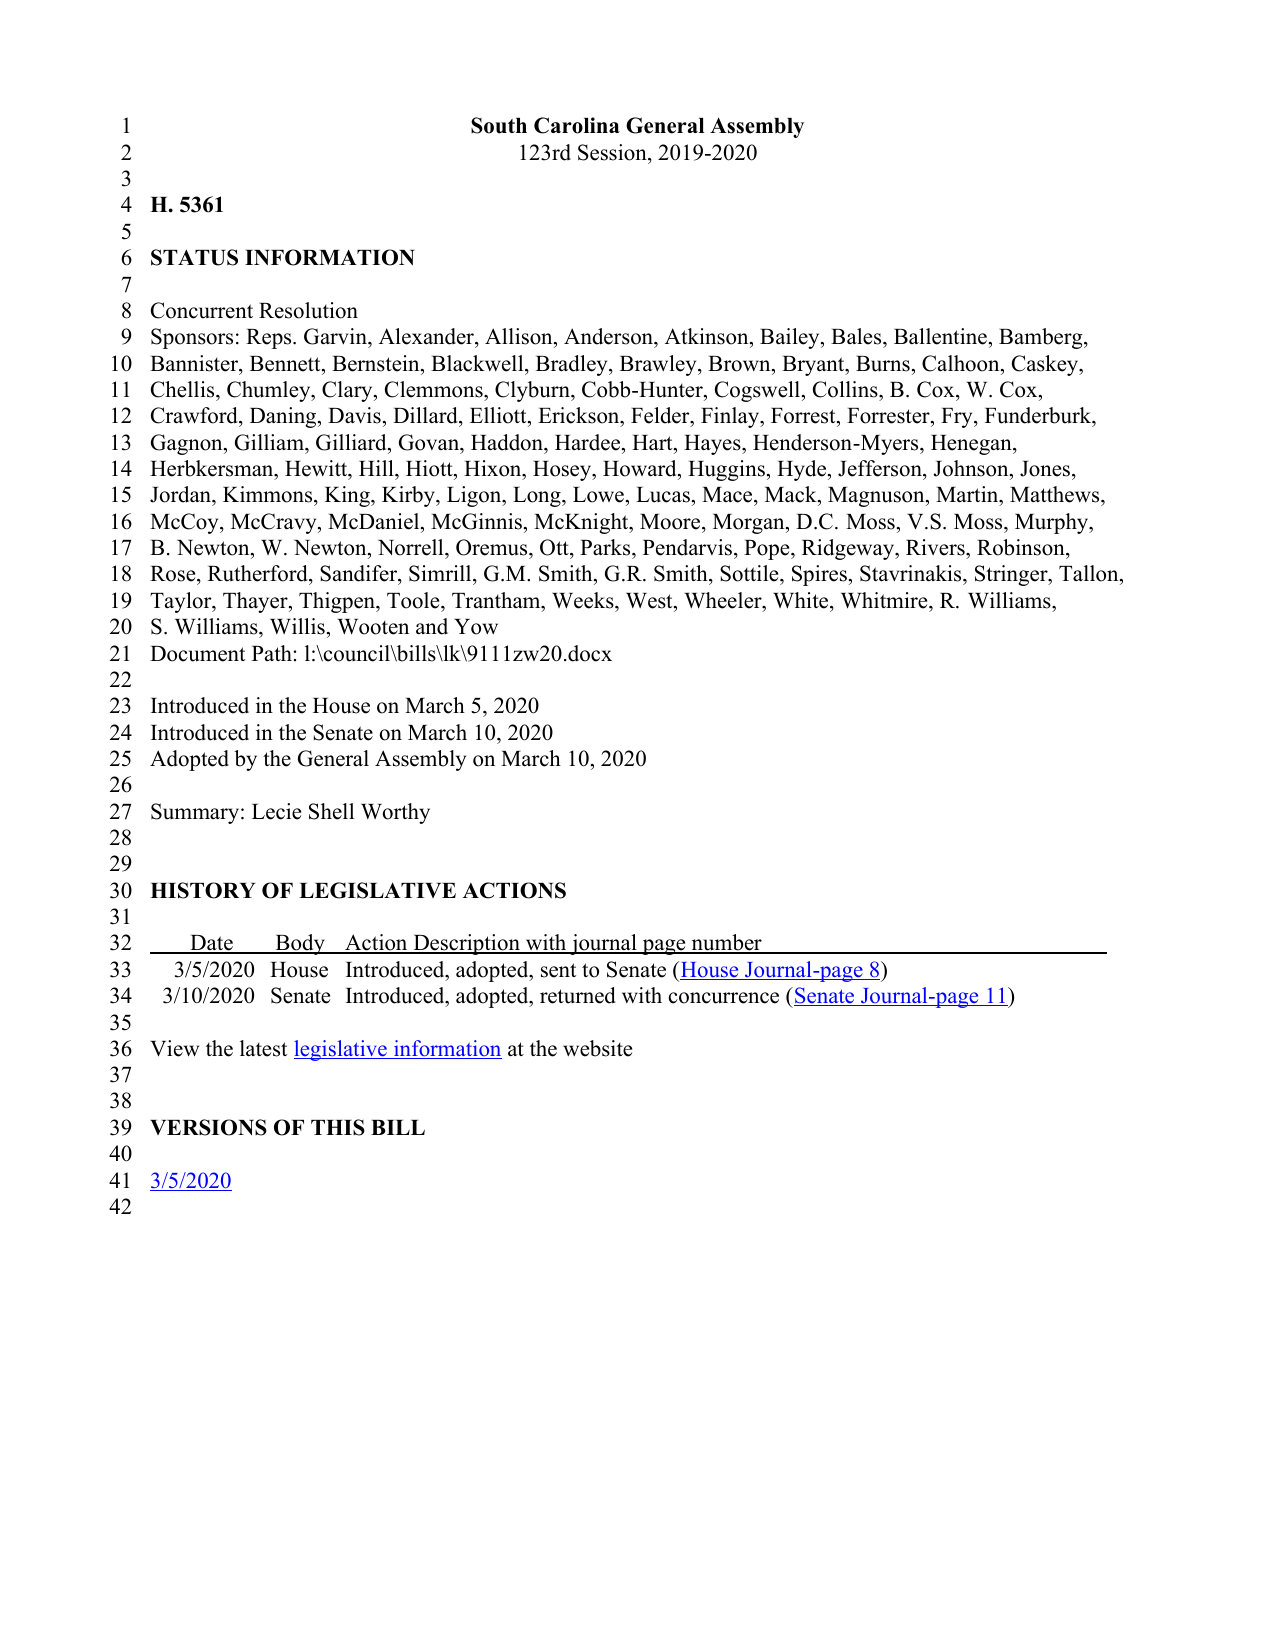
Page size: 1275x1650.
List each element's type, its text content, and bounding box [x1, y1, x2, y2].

text 3/5/2020 [150, 1167, 1125, 1193]
text 3/10/2020 Senate Introduced, adopted, returned with concurrence (Senate Journal-page 11) [150, 982, 1125, 1008]
text Summary: Lecie Shell Worthy [150, 798, 1125, 824]
text STATUS INFORMATION [150, 244, 1125, 271]
text H. 5361 [150, 192, 1125, 218]
text Adopted by the General Assembly on March 10, 2020 [150, 745, 1125, 771]
text View the latest legislative information at the website [150, 1035, 1125, 1061]
text Sponsors: Reps. Garvin, Alexander, Allison, Anderson, Atkinson, Bailey, Bales, Ballentine, Bamberg, Bannister, Bennett, Bernstein, Blackwell, Bradley, Brawley, Brown, Bryant, Burns, Calhoon, Caskey, Chellis, Chumley, Clary, Clemmons, Clyburn, Cobb-Hunter, Cogswell, Collins, B. Cox, W. Cox, Crawford, Daning, Davis, Dillard, Elliott, Erickson, Felder, Finlay, Forrest, Forrester, Fry, Funderburk, Gagnon, Gilliam, Gilliard, Govan, Haddon, Hardee, Hart, Hayes, Henderson-Myers, Henegan, Herbkersman, Hewitt, Hill, Hiott, Hixon, Hosey, Howard, Huggins, Hyde, Jefferson, Johnson, Jones, Jordan, Kimmons, King, Kirby, Ligon, Long, Lowe, Lucas, Mace, Mack, Magnuson, Martin, Matthews, McCoy, McCravy, McDaniel, McGinnis, McKnight, Moore, Morgan, D.C. Moss, V.S. Moss, Murphy, B. Newton, W. Newton, Norrell, Oremus, Ott, Parks, Pendarvis, Pope, Ridgeway, Rivers, Robinson, Rose, Rutherford, Sandifer, Simrill, G.M. Smith, G.R. Smith, Sottile, Spires, Stavrinakis, Stringer, Tallon, Taylor, Thayer, Thigpen, Toole, Trantham, Weeks, West, Wheeler, White, Whitmire, R. Williams, S. Williams, Willis, Wooten and Yow [150, 323, 1125, 639]
text VERSIONS OF THIS BILL [150, 1114, 1125, 1140]
text HISTORY OF LEGISLATIVE ACTIONS [150, 877, 1125, 903]
text South Carolina General Assembly [150, 112, 1125, 139]
text Concurrent Resolution [150, 297, 1125, 323]
text Introduced in the Senate on March 10, 2020 [150, 719, 1125, 745]
text Introduced in the House on March 5, 2020 [150, 692, 1125, 719]
text 123rd Session, 2019-2020 [150, 139, 1125, 165]
text Date Body Action Description with journal page number [150, 929, 1125, 956]
text Document Path: l:\council\bills\lk\9111zw20.docx [150, 639, 1125, 666]
text 3/5/2020 House Introduced, adopted, sent to Senate (House Journal-page 8) [150, 956, 1125, 982]
